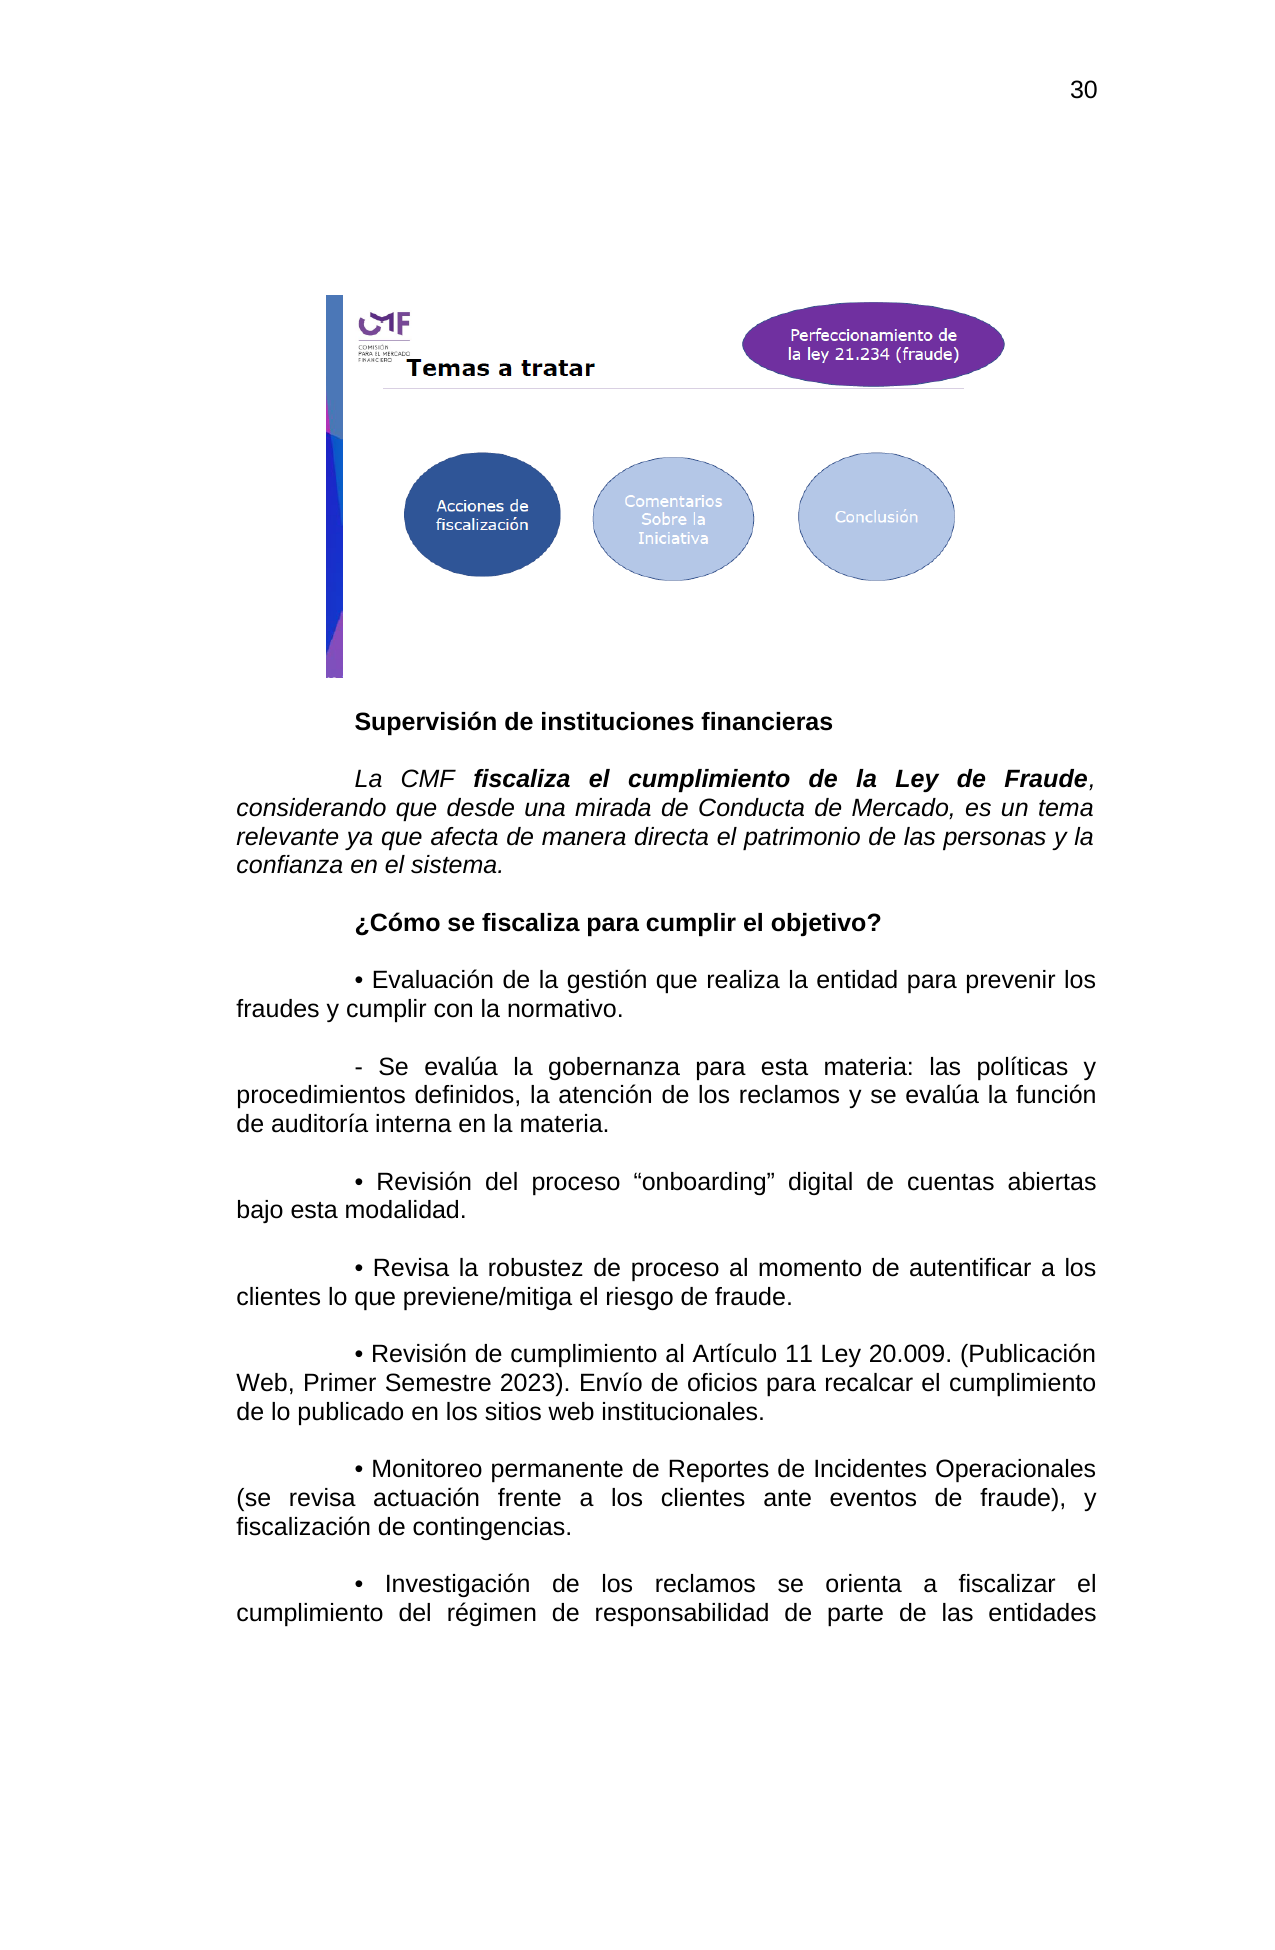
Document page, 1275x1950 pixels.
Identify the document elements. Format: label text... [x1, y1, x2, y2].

text La CMF fiscaliza el cumplimiento de la Ley de Fraude, considerando que desde una mirada de Conducta de Mercado, es un tema relevante ya que afecta de manera directa el patrimonio de las personas y la confianza en el sistema. [236, 764, 1098, 879]
picture [326, 295, 1008, 678]
text ¿Cómo se fiscaliza para cumplir el objetivo? [236, 908, 1098, 936]
text • Revisión de cumplimiento al Artículo 11 Ley 20.009. (Publicación Web, Primer Semestre 2023). Envío de oficios para recalcar el cumplimiento de lo publicado en los sitios web institucionales. [236, 1339, 1098, 1425]
text • Revisa la robustez de proceso al momento de autentificar a los clientes lo que previene/mitiga el riesgo de fraude. [236, 1253, 1098, 1310]
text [236, 1569, 1098, 1626]
text - Se evalúa la gobernanza para esta materia: las políticas y procedimientos definidos, la atención de los reclamos y se evalúa la función de auditoría interna en la materia. [236, 1051, 1098, 1138]
text • Evaluación de la gestión que realiza la entidad para prevenir los fraudes y cumplir con la normativo. [236, 965, 1098, 1023]
text • Monitoreo permanente de Reportes de Incidentes Operacionales (se revisa actuación frente a los clientes ante eventos de fraude), y fiscalización de contingencias. [236, 1454, 1098, 1540]
text Supervisión de instituciones financieras [236, 706, 1098, 735]
text • Revisión del proceso “onboarding” digital de cuentas abiertas bajo esta modalidad. [236, 1166, 1098, 1224]
